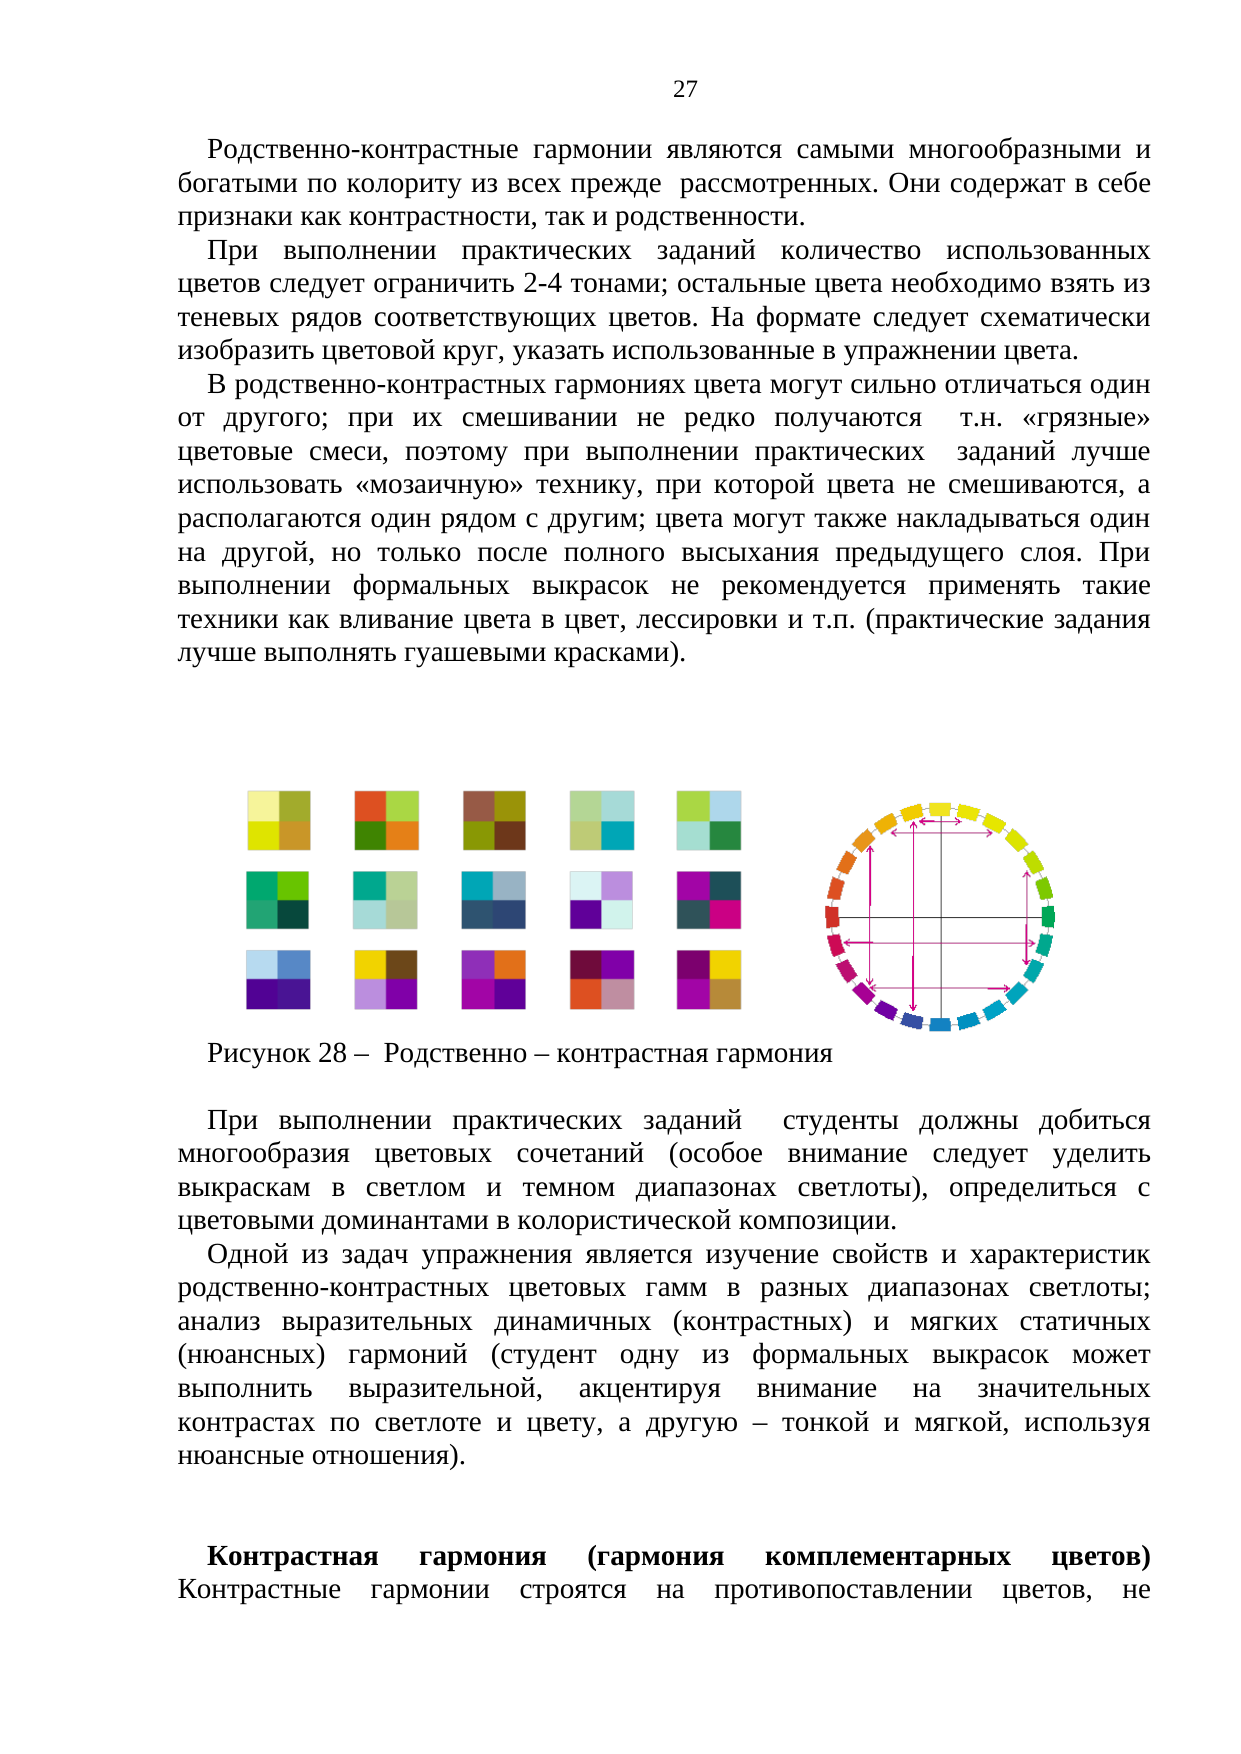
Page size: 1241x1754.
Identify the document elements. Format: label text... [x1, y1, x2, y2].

text Родственно-контрастные гармонии являются самыми многообразными и богатыми по колориту из всех прежде рассмотренных. Они содержат в себе признаки как контрастности, так и родственности. [177, 131, 1152, 232]
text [177, 1538, 1152, 1605]
picture [824, 795, 1072, 1035]
text При выполнении практических заданий количество использованных цветов следует ограничить 2-4 тонами; остальные цвета необходимо взять из теневых рядов соответствующих цветов. На формате следует схематически изобразить цветовой круг, указать использованные в упражнении цвета. [177, 232, 1152, 366]
text При выполнении практических заданий студенты должны добиться многообразия цветовых сочетаний (особое внимание следует уделить выкраскам в светлом и темном диапазонах светлоты), определиться с цветовыми доминантами в колористической композиции. [177, 1102, 1152, 1236]
picture [219, 778, 743, 1035]
text Одной из задач упражнения является изучение свойств и характеристик родственно-контрастных цветовых гамм в разных диапазонах светлоты; анализ выразительных динамичных (контрастных) и мягких статичных (нюансных) гармоний (студент одну из формальных выкрасок может выполнить выразительной, акцентируя внимание на значительных контрастах по светлоте и цвету, а другую – тонкой и мягкой, используя нюансные отношения). [177, 1236, 1152, 1471]
text В родственно-контрастных гармониях цвета могут сильно отличаться один от другого; при их смешивании не редко получаются т.н. «грязные» цветовые смеси, поэтому при выполнении практических заданий лучше использовать «мозаичную» технику, при которой цвета не смешиваются, а располагаются один рядом с другим; цвета могут также накладываться один на другой, но только после полного высыхания предыдущего слоя. При выполнении формальных выкрасок не рекомендуется применять такие техники как вливание цвета в цвет, лессировки и т.п. (практические задания лучше выполнять гуашевыми красками). [177, 366, 1152, 668]
text Рисунок 28 – Родственно – контрастная гармония [177, 970, 1152, 1068]
